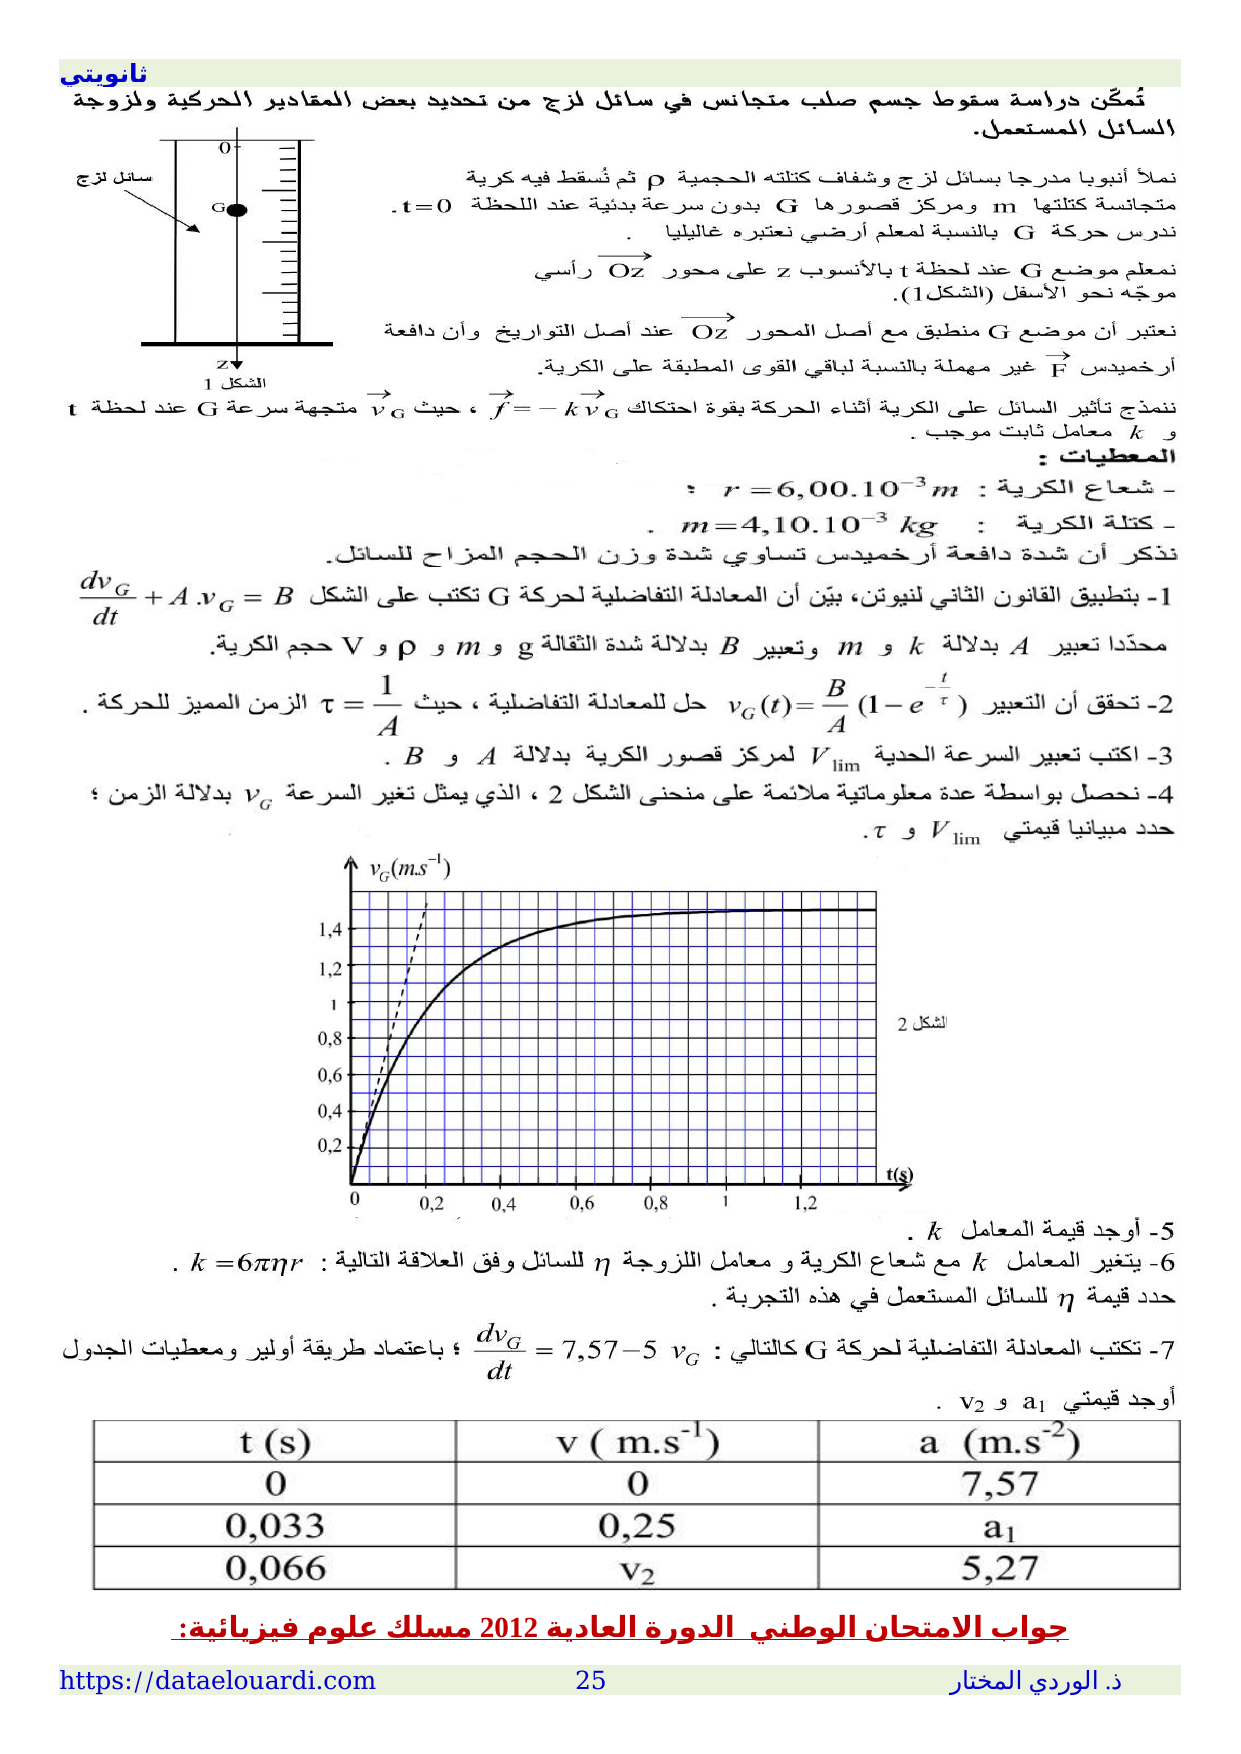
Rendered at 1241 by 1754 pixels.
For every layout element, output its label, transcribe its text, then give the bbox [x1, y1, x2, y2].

text جواب الامتحان الوطني الدورة العادية 2012 مسلك علوم فيزيائية: [59, 1610, 1181, 1643]
picture [293, 851, 947, 1213]
picture [60, 570, 1182, 848]
picture [320, 448, 1182, 567]
